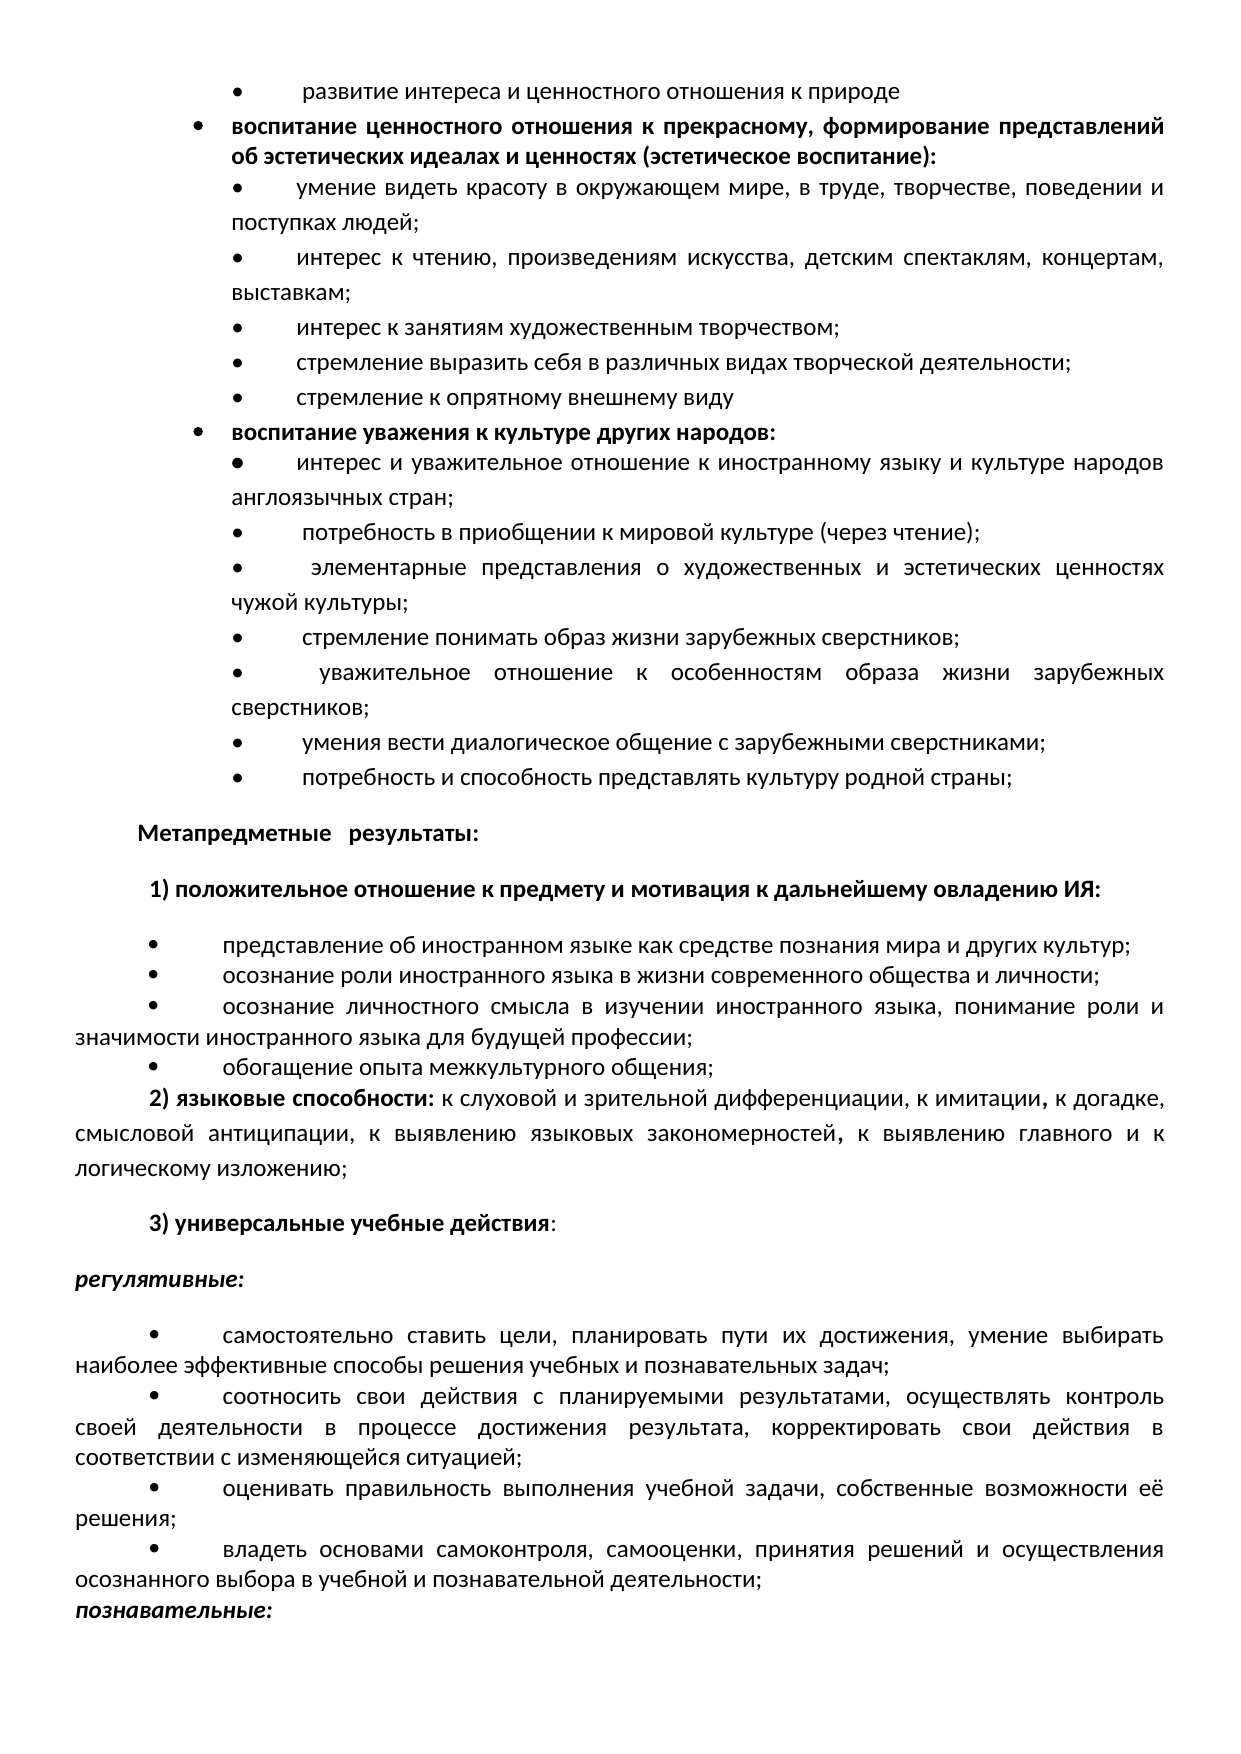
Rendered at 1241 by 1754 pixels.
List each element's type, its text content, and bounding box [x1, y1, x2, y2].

list осознание роли иностранного языка в жизни современного общества и личности; [75, 959, 1165, 990]
list воспитание уважения к культуре других народов: [194, 416, 1165, 447]
list • интерес к занятиям художественным творчеством; [231, 311, 1165, 342]
text 2) языковые способности: к слуховой и зрительной дифференциации, к имитации, к догадке, смысловой антиципации, к выявлению языковых закономерностей, к выявлению главного и к логическому изложению; [75, 1082, 1165, 1182]
list • умение видеть красоту в окружающем мире, в труде, творчестве, поведении и поступках людей; [231, 171, 1165, 237]
list • стремление выразить себя в различных видах творческой деятельности; [231, 346, 1165, 377]
list обогащение опыта межкультурного общения; [75, 1051, 1165, 1082]
list осознание личностного смысла в изучении иностранного языка, понимание роли и значимости иностранного языка для будущей профессии; [75, 990, 1165, 1051]
list • стремление к опрятному внешнему виду [231, 381, 1165, 412]
list • элементарные представления о художественных и эстетических ценностях чужой культуры; [231, 552, 1165, 617]
list • уважительное отношение к особенностям образа жизни зарубежных сверстников; [231, 657, 1165, 722]
list воспитание ценностного отношения к прекрасному, формирование представлений об эстетических идеалах и ценностях (эстетическое воспитание): [194, 110, 1165, 171]
list оценивать правильность выполнения учебной задачи, собственные возможности её решения; [75, 1472, 1165, 1533]
list • потребность в приобщении к мировой культуре (через чтение); [231, 517, 1165, 547]
list • интерес к чтению, произведениям искусства, детским спектаклям, концертам, выставкам; [231, 241, 1165, 307]
list соотносить свои действия с планируемыми результатами, осуществлять контроль своей деятельности в процессе достижения результата, корректировать свои действия в соответствии с изменяющейся ситуацией; [75, 1380, 1165, 1472]
list • развитие интереса и ценностного отношения к природе [231, 75, 1165, 106]
text 1) положительное отношение к предмету и мотивация к дальнейшему овладению ИЯ: [75, 873, 1165, 904]
list • потребность и способность представлять культуру родной страны; [231, 762, 1165, 792]
list самостоятельно ставить цели, планировать пути их достижения, умение выбирать наиболее эффективные способы решения учебных и познавательных задач; [75, 1319, 1165, 1380]
text 3) универсальные учебные действия: [75, 1207, 1165, 1238]
list • умения вести диалогическое общение с зарубежными сверстниками; [231, 727, 1165, 757]
text регулятивные: [75, 1263, 1165, 1294]
list представление об иностранном языке как средстве познания мира и других культур; [75, 929, 1165, 959]
text познавательные: [75, 1594, 1165, 1624]
list владеть основами самоконтроля, самооценки, принятия решений и осуществления осознанного выбора в учебной и познавательной деятельности; [75, 1533, 1165, 1594]
text Метапредметные результаты: [75, 817, 1165, 848]
list • стремление понимать образ жизни зарубежных сверстников; [231, 622, 1165, 652]
list • интерес и уважительное отношение к иностранному языку и культуре народов англоязычных стран; [231, 447, 1165, 512]
